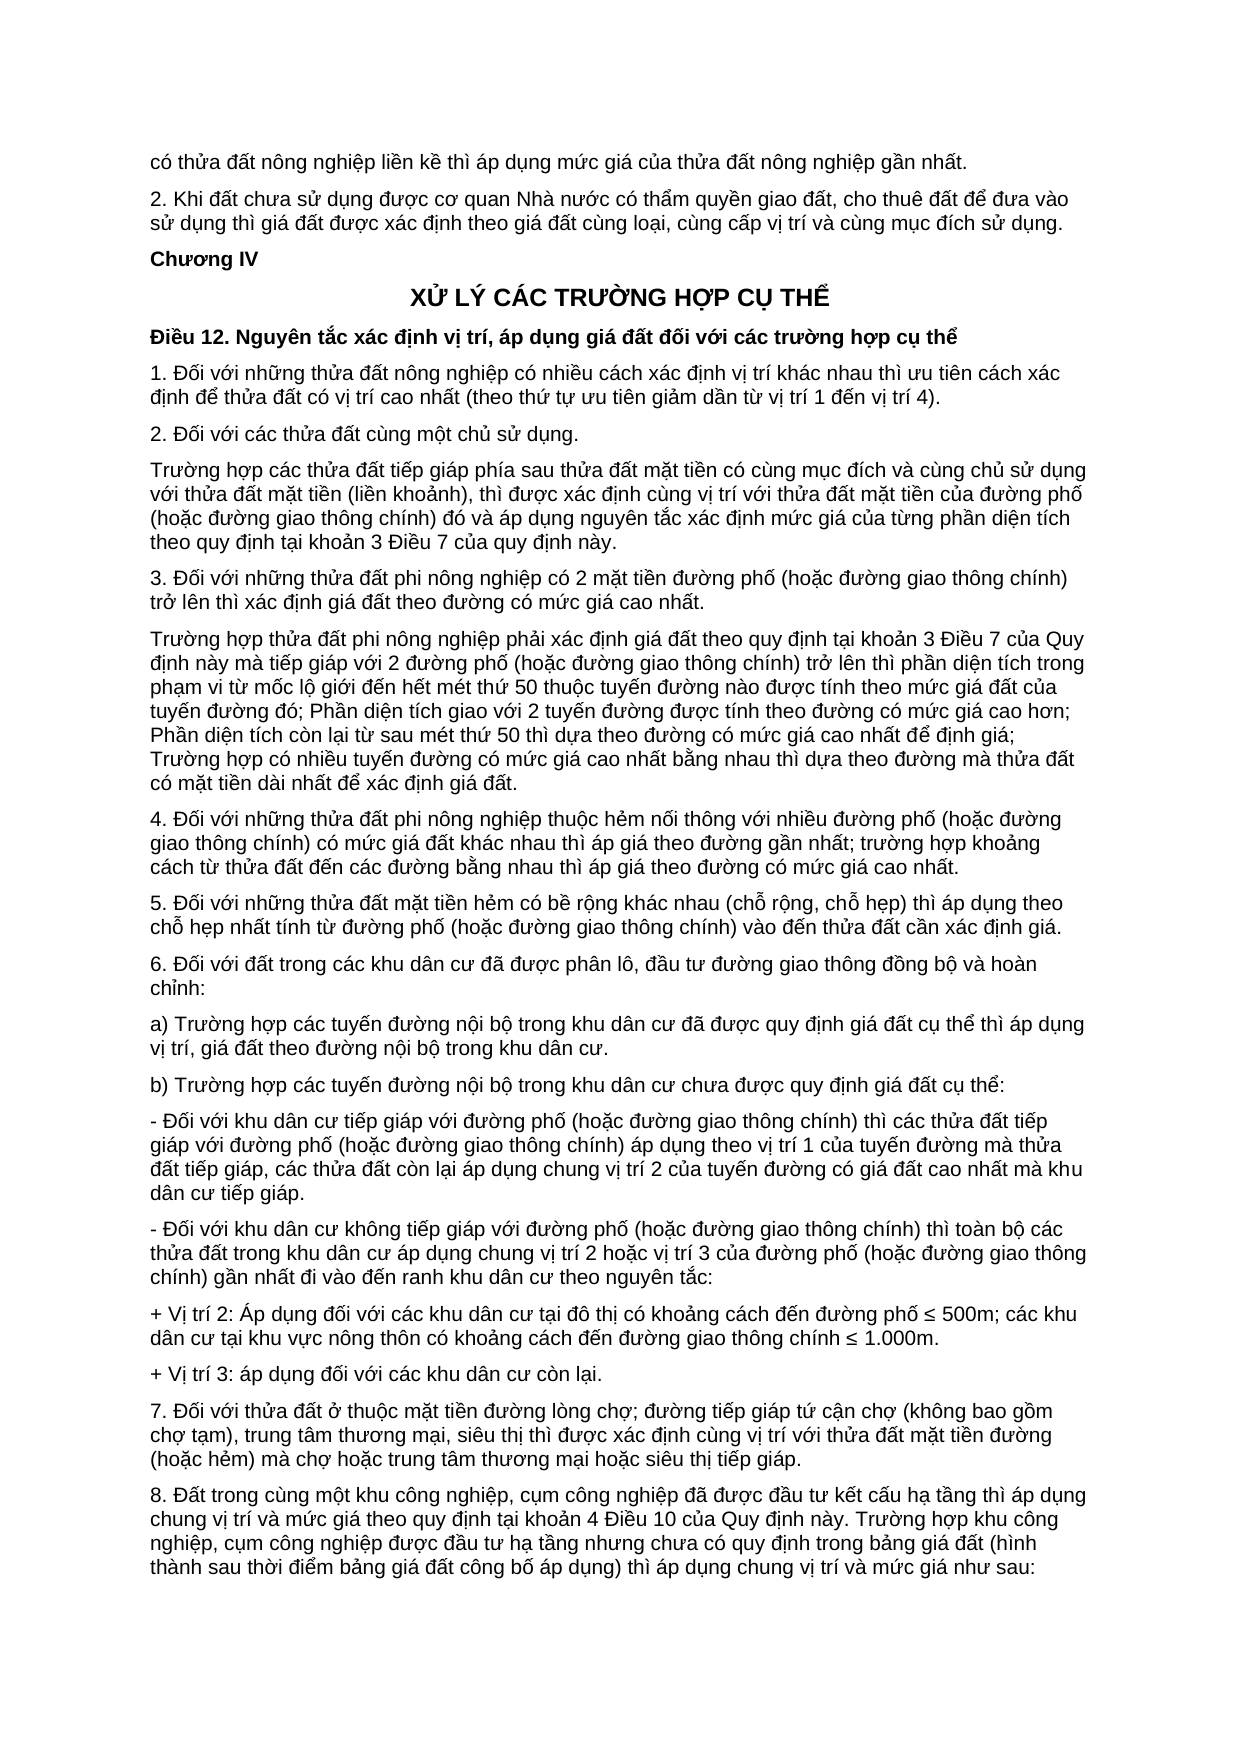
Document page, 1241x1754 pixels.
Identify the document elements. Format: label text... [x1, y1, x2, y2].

text b) Trường hợp các tuyến đường nội bộ trong khu dân cư chưa được quy định giá đất cụ thể: [150, 1072, 1090, 1096]
text + Vị trí 3: áp dụng đối với các khu dân cư còn lại. [150, 1362, 1090, 1386]
text + Vị trí 2: Áp dụng đối với các khu dân cư tại đô thị có khoảng cách đến đường phố ≤ 500m; các khu dân cư tại khu vực nông thôn có khoảng cách đến đường giao thông chính ≤ 1.000m. [150, 1302, 1090, 1349]
text XỬ LÝ CÁC TRƯỜNG HỢP CỤ THỂ [150, 283, 1090, 312]
text Chương IV [150, 247, 1090, 271]
text 7. Đối với thửa đất ở thuộc mặt tiền đường lòng chợ; đường tiếp giáp tứ cận chợ (không bao gồm chợ tạm), trung tâm thương mại, siêu thị thì được xác định cùng vị trí với thửa đất mặt tiền đường (hoặc hẻm) mà chợ hoặc trung tâm thương mại hoặc siêu thị tiếp giáp. [150, 1398, 1090, 1470]
text 4. Đối với những thửa đất phi nông nghiệp thuộc hẻm nối thông với nhiều đường phố (hoặc đường giao thông chính) có mức giá đất khác nhau thì áp giá theo đường gần nhất; trường hợp khoảng cách từ thửa đất đến các đường bằng nhau thì áp giá theo đường có mức giá cao nhất. [150, 807, 1090, 879]
text 5. Đối với những thửa đất mặt tiền hẻm có bề rộng khác nhau (chỗ rộng, chỗ hẹp) thì áp dụng theo chỗ hẹp nhất tính từ đường phố (hoặc đường giao thông chính) vào đến thửa đất cần xác định giá. [150, 891, 1090, 939]
text Trường hợp thửa đất phi nông nghiệp phải xác định giá đất theo quy định tại khoản 3 Điều 7 của Quy định này mà tiếp giáp với 2 đường phố (hoặc đường giao thông chính) trở lên thì phần diện tích trong phạm vi từ mốc lộ giới đến hết mét thứ 50 thuộc tuyến đường nào được tính theo mức giá đất của tuyến đường đó; Phần diện tích giao với 2 tuyến đường được tính theo đường có mức giá cao hơn; Phần diện tích còn lại từ sau mét thứ 50 thì dựa theo đường có mức giá cao nhất để định giá; Trường hợp có nhiều tuyến đường có mức giá cao nhất bằng nhau thì dựa theo đường mà thửa đất có mặt tiền dài nhất để xác định giá đất. [150, 627, 1090, 794]
text - Đối với khu dân cư tiếp giáp với đường phố (hoặc đường giao thông chính) thì các thửa đất tiếp giáp với đường phố (hoặc đường giao thông chính) áp dụng theo vị trí 1 của tuyến đường mà thửa đất tiếp giáp, các thửa đất còn lại áp dụng chung vị trí 2 của tuyến đường có giá đất cao nhất mà khu dân cư tiếp giáp. [150, 1109, 1090, 1205]
text 2. Khi đất chưa sử dụng được cơ quan Nhà nước có thẩm quyền giao đất, cho thuê đất để đưa vào sử dụng thì giá đất được xác định theo giá đất cùng loại, cùng cấp vị trí và cùng mục đích sử dụng. [150, 186, 1090, 234]
text 1. Đối với những thửa đất nông nghiệp có nhiều cách xác định vị trí khác nhau thì ưu tiên cách xác định để thửa đất có vị trí cao nhất (theo thứ tự ưu tiên giảm dần từ vị trí 1 đến vị trí 4). [150, 361, 1090, 409]
text - Đối với khu dân cư không tiếp giáp với đường phố (hoặc đường giao thông chính) thì toàn bộ các thửa đất trong khu dân cư áp dụng chung vị trí 2 hoặc vị trí 3 của đường phố (hoặc đường giao thông chính) gần nhất đi vào đến ranh khu dân cư theo nguyên tắc: [150, 1217, 1090, 1289]
text 3. Đối với những thửa đất phi nông nghiệp có 2 mặt tiền đường phố (hoặc đường giao thông chính) trở lên thì xác định giá đất theo đường có mức giá cao nhất. [150, 566, 1090, 614]
text 6. Đối với đất trong các khu dân cư đã được phân lô, đầu tư đường giao thông đồng bộ và hoàn chỉnh: [150, 952, 1090, 999]
text Điều 12. Nguyên tắc xác định vị trí, áp dụng giá đất đối với các trường hợp cụ thể [150, 324, 1090, 348]
text a) Trường hợp các tuyến đường nội bộ trong khu dân cư đã được quy định giá đất cụ thể thì áp dụng vị trí, giá đất theo đường nội bộ trong khu dân cư. [150, 1012, 1090, 1060]
text 2. Đối với các thửa đất cùng một chủ sử dụng. [150, 421, 1090, 445]
text 8. Đất trong cùng một khu công nghiệp, cụm công nghiệp đã được đầu tư kết cấu hạ tầng thì áp dụng chung vị trí và mức giá theo quy định tại khoản 4 Điều 10 của Quy định này. Trường hợp khu công nghiệp, cụm công nghiệp được đầu tư hạ tầng nhưng chưa có quy định trong bảng giá đất (hình thành sau thời điểm bảng giá đất công bố áp dụng) thì áp dụng chung vị trí và mức giá như sau: [150, 1483, 1090, 1579]
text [150, 150, 1090, 174]
text Trường hợp các thửa đất tiếp giáp phía sau thửa đất mặt tiền có cùng mục đích và cùng chủ sử dụng với thửa đất mặt tiền (liền khoảnh), thì được xác định cùng vị trí với thửa đất mặt tiền của đường phố (hoặc đường giao thông chính) đó và áp dụng nguyên tắc xác định mức giá của từng phần diện tích theo quy định tại khoản 3 Điều 7 của quy định này. [150, 458, 1090, 554]
